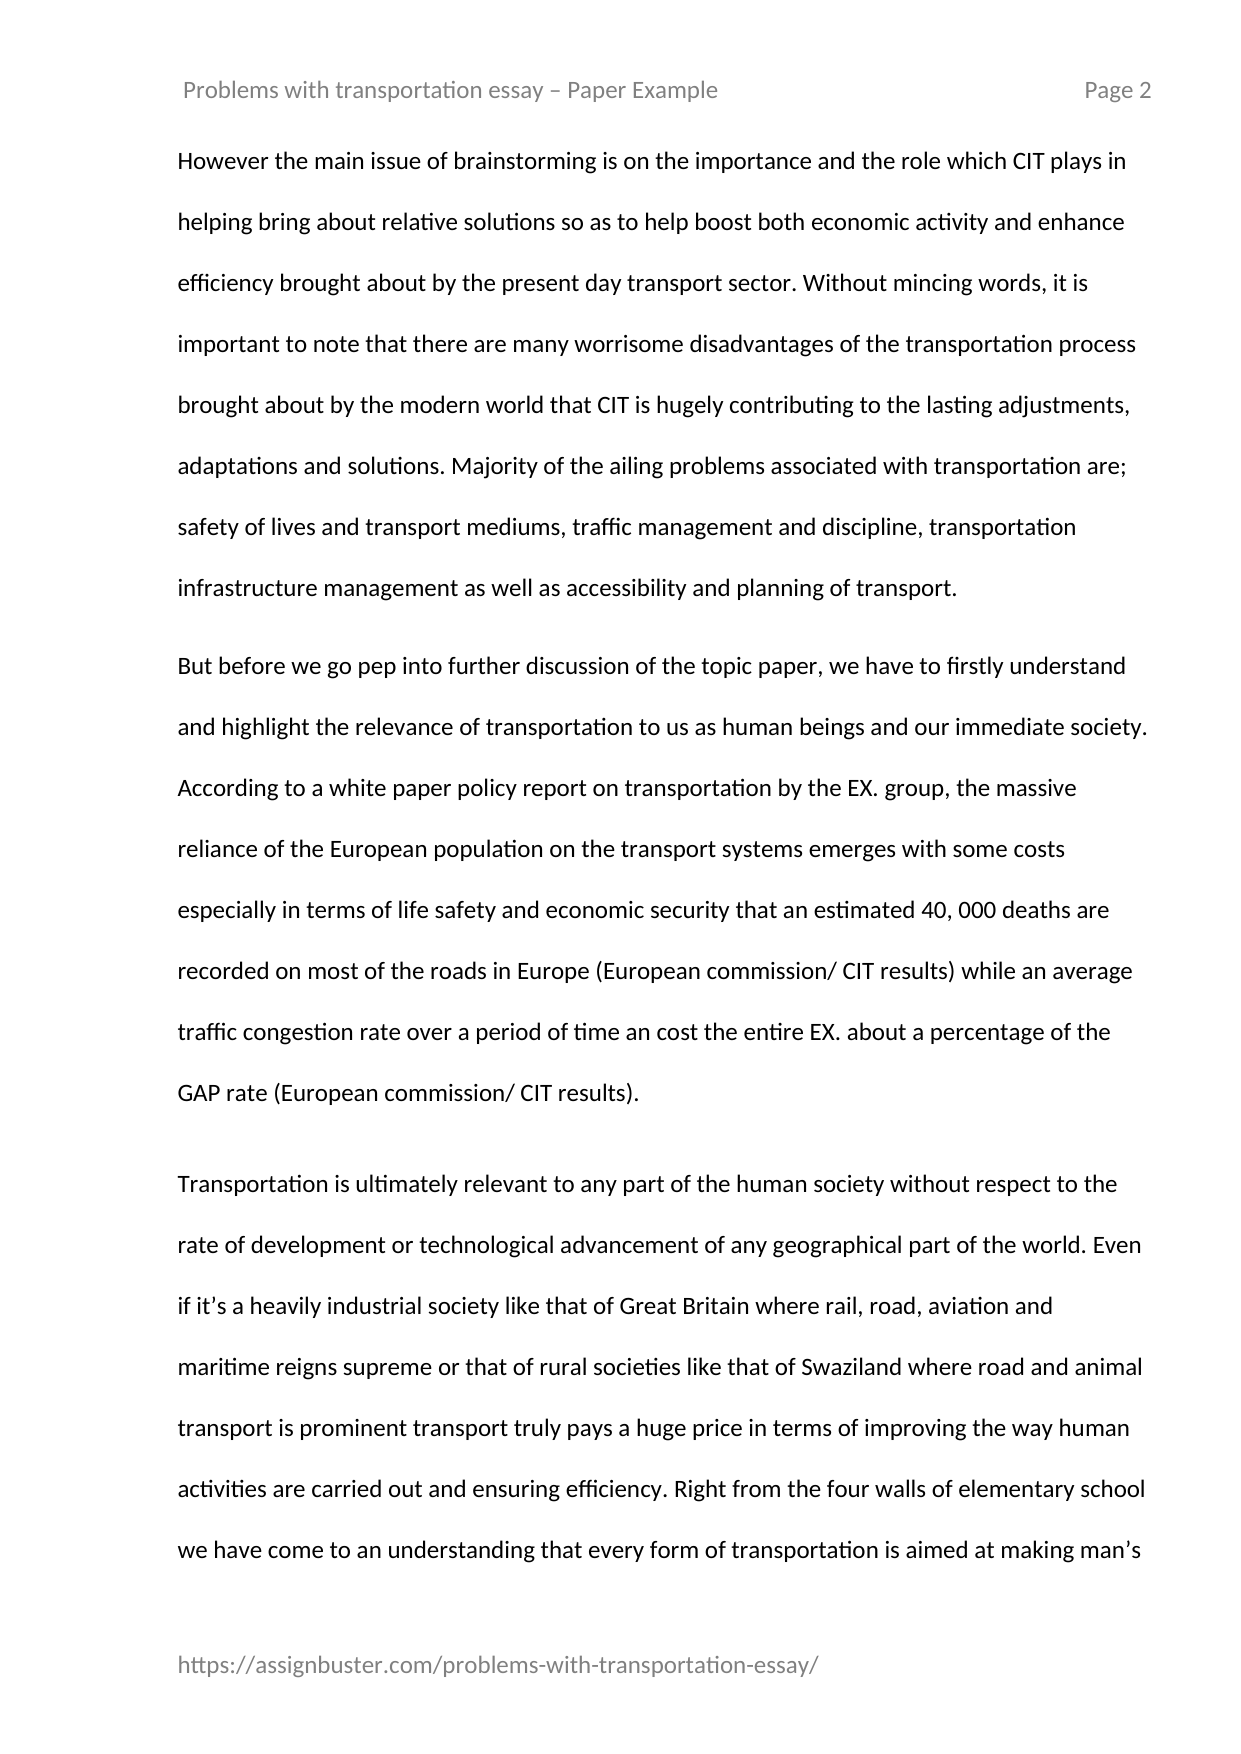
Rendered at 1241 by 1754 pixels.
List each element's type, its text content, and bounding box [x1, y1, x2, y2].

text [177, 1168, 1152, 1564]
text However the main issue of brainstorming is on the importance and the role which CIT plays in helping bring about relative solutions so as to help boost both economic activity and enhance efficiency brought about by the present day transport sector. Without mincing words, it is important to note that there are many worrisome disadvantages of the transportation process brought about by the modern world that CIT is hugely contributing to the lasting adjustments, adaptations and solutions. Majority of the ailing problems associated with transportation are; safety of lives and transport mediums, traffic management and discipline, transportation infrastructure management as well as accessibility and planning of transport. [177, 145, 1152, 603]
text But before we go pep into further discussion of the topic paper, we have to firstly understand and highlight the relevance of transportation to us as human beings and our immediate society. According to a white paper policy report on transportation by the EX. group, the massive reliance of the European population on the transport systems emerges with some costs especially in terms of life safety and economic security that an estimated 40, 000 deaths are recorded on most of the roads in Europe (European commission/ CIT results) while an average traffic congestion rate over a period of time an cost the entire EX. about a percentage of the GAP rate (European commission/ CIT results). [177, 650, 1152, 1108]
